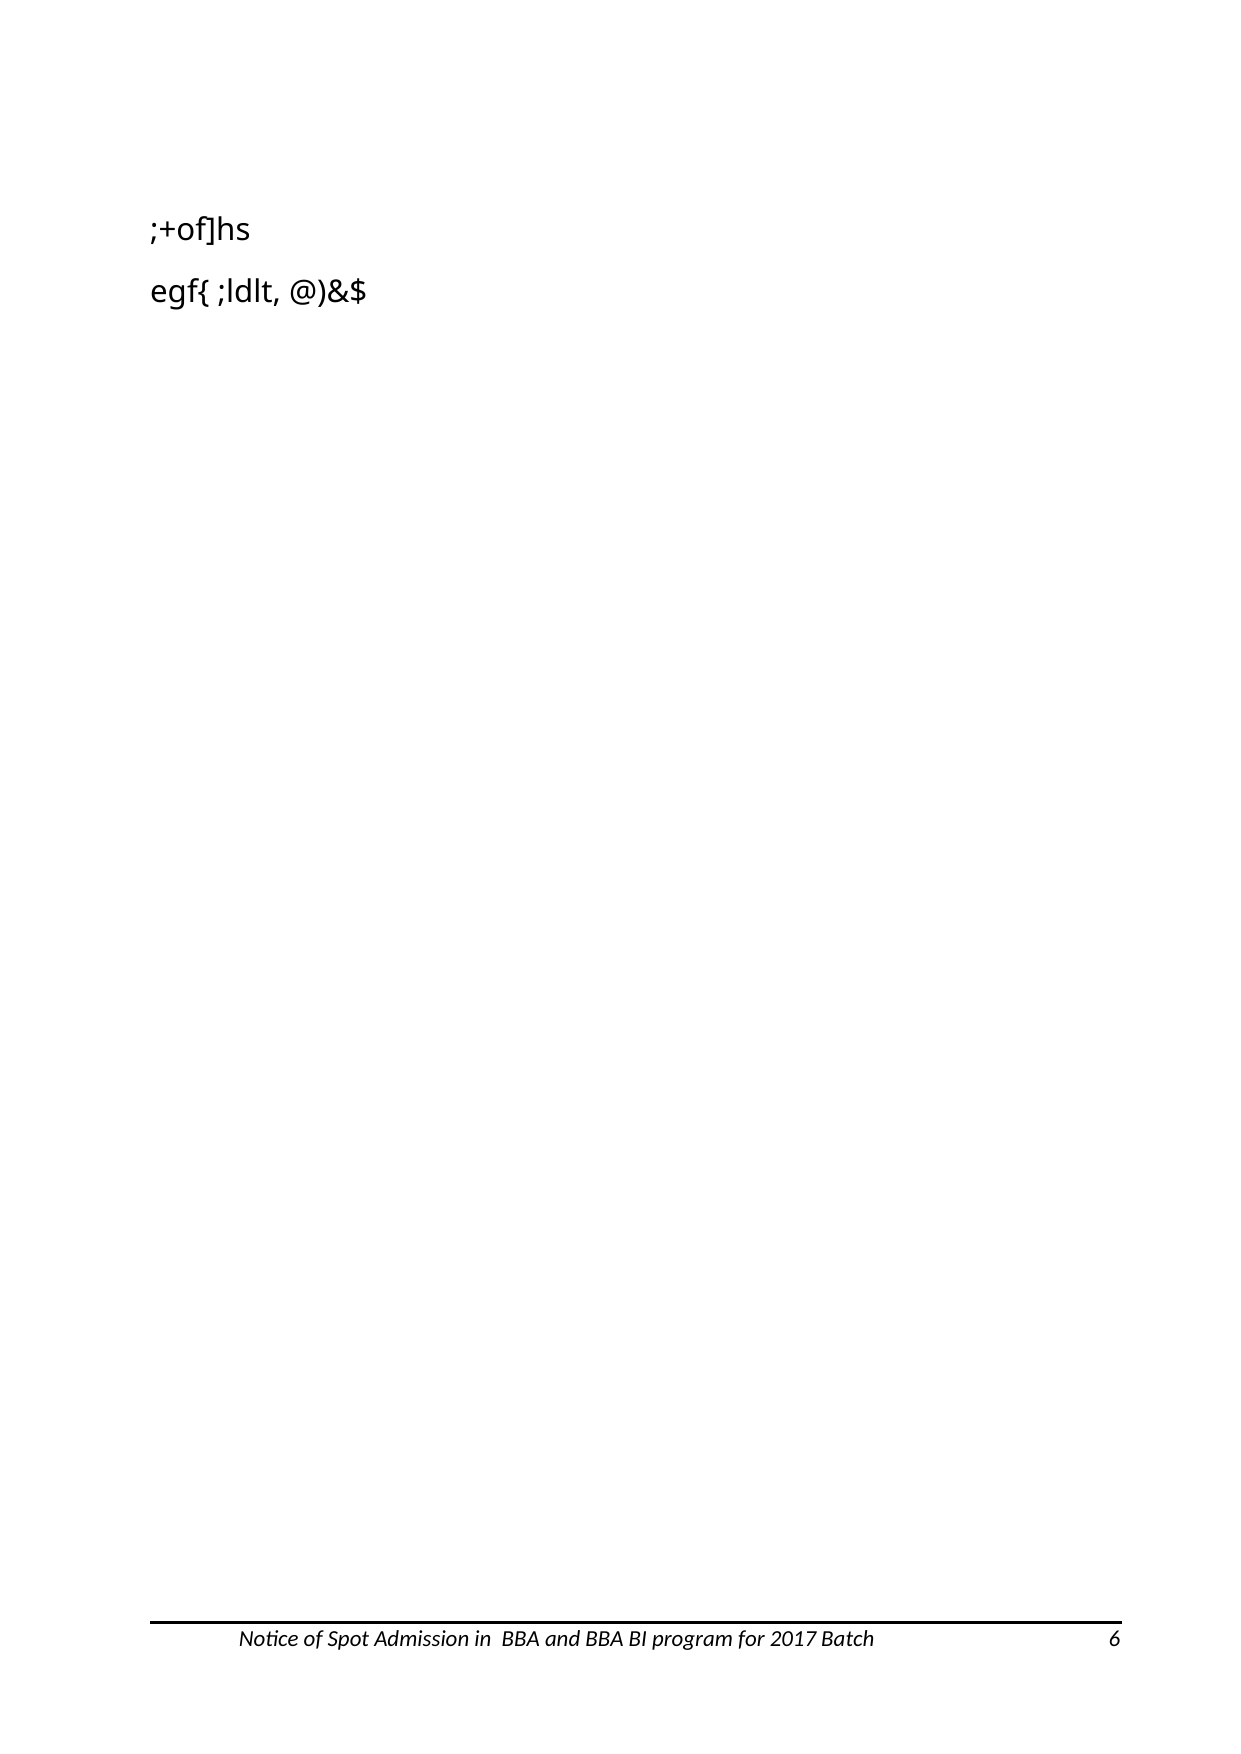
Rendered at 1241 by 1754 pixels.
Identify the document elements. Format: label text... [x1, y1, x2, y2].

text egf{ ;ldlt, @)&$ [150, 269, 1122, 312]
text ;+of]hs [150, 206, 1122, 249]
